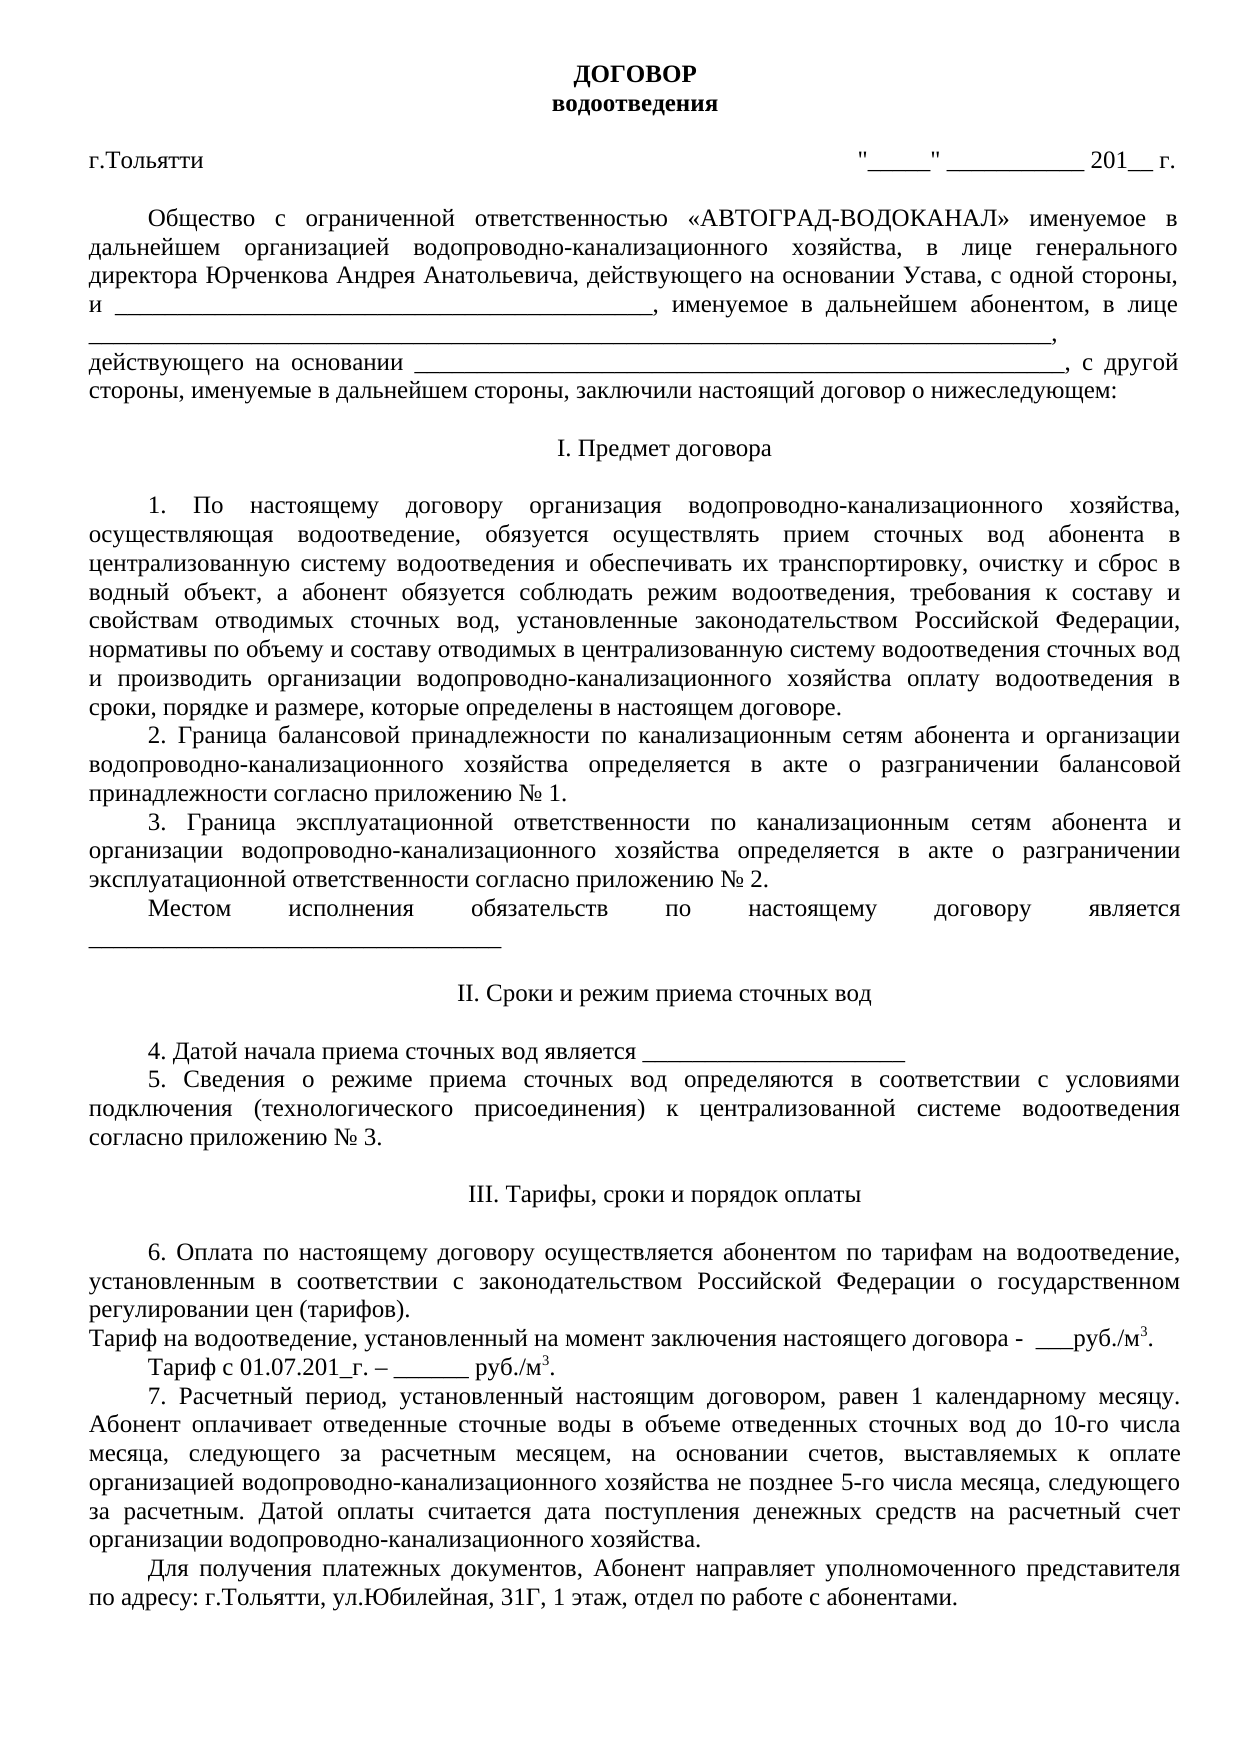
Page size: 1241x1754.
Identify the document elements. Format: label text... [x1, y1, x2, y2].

text ДОГОВОР [89, 59, 1181, 88]
text I. Предмет договора [89, 433, 1181, 462]
text 2. Граница балансовой принадлежности по канализационным сетям абонента и организации водопроводно-канализационного хозяйства определяется в акте о разграничении балансовой принадлежности согласно приложению № 1. [89, 720, 1181, 807]
text 7. Расчетный период, установленный настоящим договором, равен 1 календарному месяцу. Абонент оплачивает отведенные сточные воды в объеме отведенных сточных вод до 10-го числа месяца, следующего за расчетным месяцем, на основании счетов, выставляемых к оплате организацией водопроводно-канализационного хозяйства не позднее 5-го числа месяца, следующего за расчетным. Датой оплаты считается дата поступления денежных средств на расчетный счет организации водопроводно-канализационного хозяйства. [89, 1381, 1181, 1553]
text Тариф с 01.07.201_г. – ______ руб./м3. [89, 1352, 1181, 1381]
text 1. По настоящему договору организация водопроводно-канализационного хозяйства, осуществляющая водоотведение, обязуется осуществлять прием сточных вод абонента в централизованную систему водоотведения и обеспечивать их транспортировку, очистку и сброс в водный объект, а абонент обязуется соблюдать режим водоотведения, требования к составу и свойствам отводимых сточных вод, установленные законодательством Российской Федерации, нормативы по объему и составу отводимых в централизованную систему водоотведения сточных вод и производить организации водопроводно-канализационного хозяйства оплату водоотведения в сроки, порядке и размере, которые определены в настоящем договоре. [89, 490, 1181, 720]
text Местом исполнения обязательств по настоящему договору является _________________________________ [89, 893, 1181, 950]
text Общество с ограниченной ответственностью «АВТОГРАД-ВОДОКАНАЛ» именуемое в дальнейшем организацией водопроводно-канализационного хозяйства, в лице генерального директора Юрченкова Андрея Анатольевича, действующего на основании Устава, с одной стороны, и ___________________________________________, именуемое в дальнейшем абонентом, в лице _____________________________________________________________________________, действующего на основании ____________________________________________________, с другой стороны, именуемые в дальнейшем стороны, заключили настоящий договор о нижеследующем: [89, 203, 1178, 404]
text водоотведения [89, 88, 1181, 117]
text Тариф на водоотведение, установленный на момент заключения настоящего договора - ___руб./м3. [89, 1323, 1181, 1352]
text III. Тарифы, сроки и порядок оплаты [89, 1179, 1181, 1208]
text 4. Датой начала приема сточных вод является _____________________ [89, 1036, 1181, 1064]
text г.Тольятти "_____" ___________ 201__ г. [89, 145, 1181, 174]
text II. Сроки и режим приема сточных вод [89, 978, 1181, 1007]
text 3. Граница эксплуатационной ответственности по канализационным сетям абонента и организации водопроводно-канализационного хозяйства определяется в акте о разграничении эксплуатационной ответственности согласно приложению № 2. [89, 807, 1181, 893]
text 6. Оплата по настоящему договору осуществляется абонентом по тарифам на водоотведение, установленным в соответствии с законодательством Российской Федерации о государственном регулировании цен (тарифов). [89, 1237, 1181, 1323]
text Для получения платежных документов, Абонент направляет уполномоченного представителя по адресу: г.Тольятти, ул.Юбилейная, 31Г, 1 этаж, отдел по работе с абонентами. [89, 1553, 1181, 1611]
text 5. Сведения о режиме приема сточных вод определяются в соответствии с условиями подключения (технологического присоединения) к централизованной системе водоотведения согласно приложению № 3. [89, 1064, 1181, 1151]
